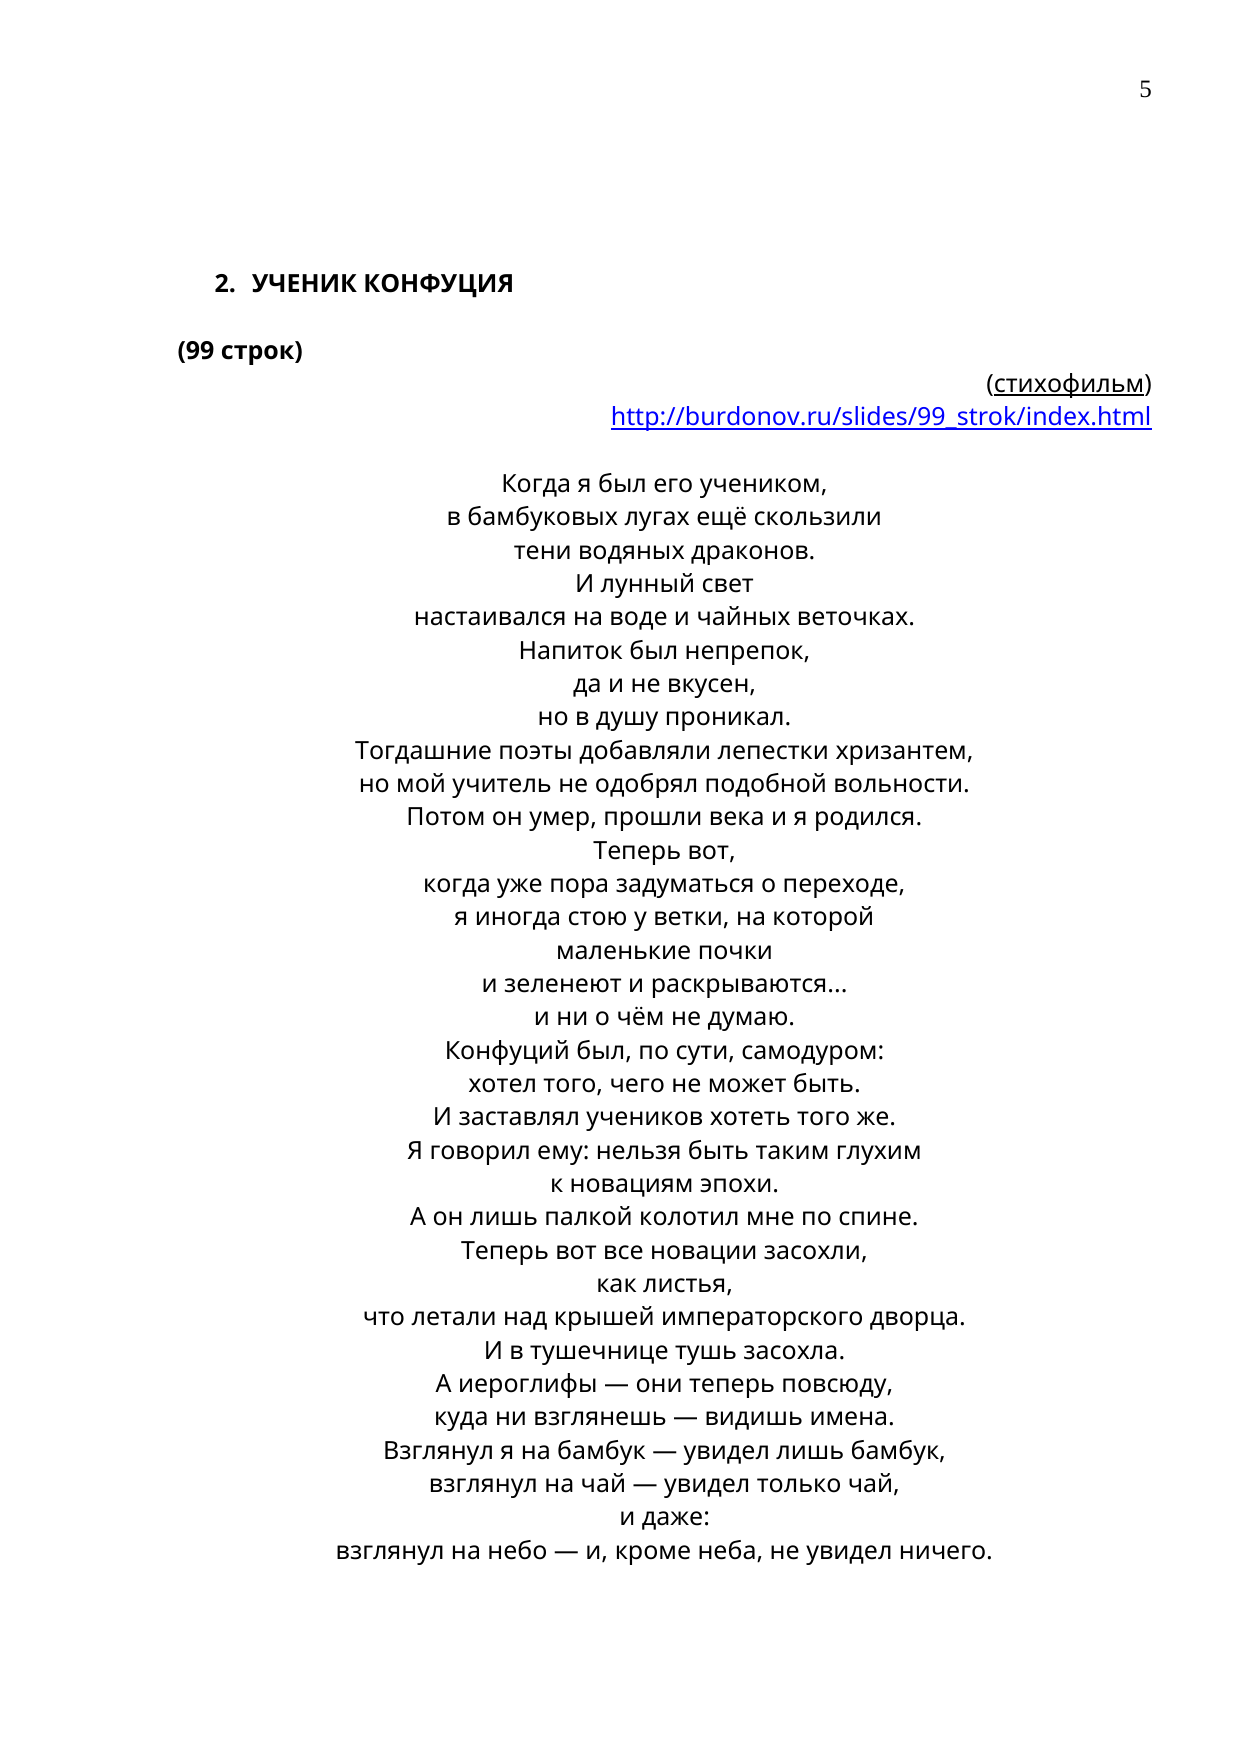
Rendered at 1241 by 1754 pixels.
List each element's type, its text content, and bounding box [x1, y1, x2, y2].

text хотел того, чего не может быть. [177, 1066, 1152, 1099]
text Теперь вот все новации засохли, [177, 1232, 1152, 1266]
text к новациям эпохи. [177, 1166, 1152, 1199]
text http://burdonov.ru/slides/99_strok/index.html [177, 399, 1152, 432]
text настаивался на воде и чайных веточках. [177, 599, 1152, 632]
text я иногда стою у ветки, на которой [177, 899, 1152, 932]
text Когда я был его учеником, [177, 466, 1152, 499]
text маленькие почки [177, 932, 1152, 966]
text Напиток был непрепок, [177, 632, 1152, 666]
text когда уже пора задуматься о переходе, [177, 866, 1152, 899]
text да и не вкусен, [177, 666, 1152, 699]
text взглянул на небо — и, кроме неба, не увидел ничего. [177, 1532, 1152, 1566]
text И заставлял учеников хотеть того же. [177, 1099, 1152, 1132]
text куда ни взглянешь — видишь имена. [177, 1399, 1152, 1432]
text Потом он умер, прошли века и я родился. [177, 799, 1152, 832]
text в бамбуковых лугах ещё скользили [177, 499, 1152, 532]
text но мой учитель не одобрял подобной вольности. [177, 766, 1152, 799]
text А иероглифы — они теперь повсюду, [177, 1366, 1152, 1399]
text Теперь вот, [177, 832, 1152, 866]
text А он лишь палкой колотил мне по спине. [177, 1199, 1152, 1232]
text (стихофильм) [177, 366, 1152, 399]
text И лунный свет [177, 566, 1152, 599]
text тени водяных драконов. [177, 532, 1152, 566]
text И в тушечнице тушь засохла. [177, 1332, 1152, 1366]
text Конфуций был, по сути, самодуром: [177, 1032, 1152, 1066]
text и зеленеют и раскрываются... [177, 966, 1152, 999]
text что летали над крышей императорского дворца. [177, 1299, 1152, 1332]
list УЧЕНИК КОНФУЦИЯ [214, 266, 1152, 299]
text но в душу проникал. [177, 699, 1152, 732]
text взглянул на чай — увидел только чай, [177, 1466, 1152, 1499]
text и ни о чём не думаю. [177, 999, 1152, 1032]
text Я говорил ему: нельзя быть таким глухим [177, 1132, 1152, 1166]
text и даже: [177, 1499, 1152, 1532]
text Тогдашние поэты добавляли лепестки хризантем, [177, 732, 1152, 766]
text (99 строк) [177, 332, 1152, 366]
text как листья, [177, 1266, 1152, 1299]
text Взглянул я на бамбук — увидел лишь бамбук, [177, 1432, 1152, 1466]
